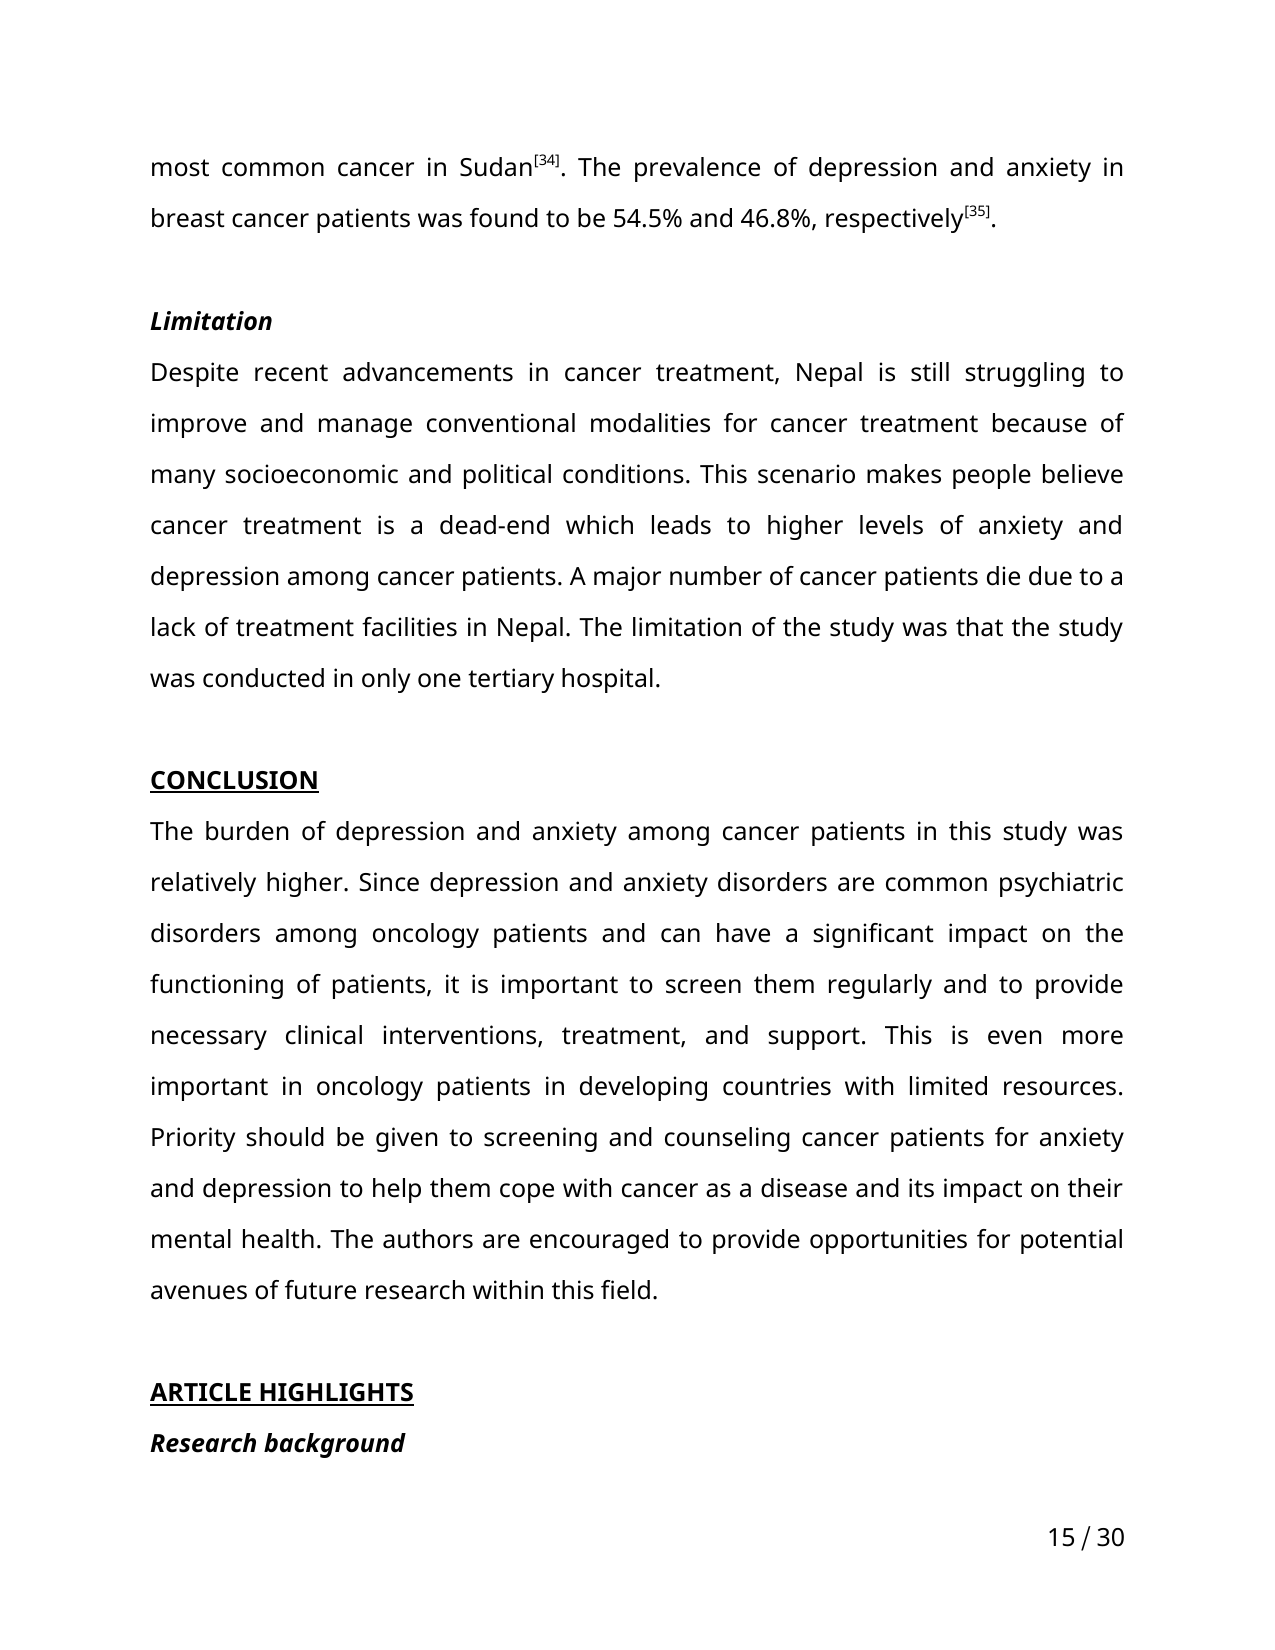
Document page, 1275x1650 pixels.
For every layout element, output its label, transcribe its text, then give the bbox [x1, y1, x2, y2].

text The burden of depression and anxiety among cancer patients in this study was relatively higher. Since depression and anxiety disorders are common psychiatric disorders among oncology patients and can have a significant impact on the functioning of patients, it is important to screen them regularly and to provide necessary clinical interventions, treatment, and support. This is even more important in oncology patients in developing countries with limited resources. Priority should be given to screening and counseling cancer patients for anxiety and depression to help them cope with cancer as a disease and its impact on their mental health. The authors are encouraged to provide opportunities for potential avenues of future research within this field. [150, 813, 1125, 1307]
text ARTICLE HIGHLIGHTS [150, 1375, 1125, 1409]
text Limitation [150, 303, 1125, 337]
text Despite recent advancements in cancer treatment, Nepal is still struggling to improve and manage conventional modalities for cancer treatment because of many socioeconomic and political conditions. This scenario makes people believe cancer treatment is a dead-end which leads to higher levels of anxiety and depression among cancer patients. A major number of cancer patients die due to a lack of treatment facilities in Nepal. The limitation of the study was that the study was conducted in only one tertiary hospital. [150, 354, 1125, 694]
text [150, 150, 1125, 235]
text Research background [150, 1426, 1125, 1460]
text CONCLUSION [150, 762, 1125, 797]
